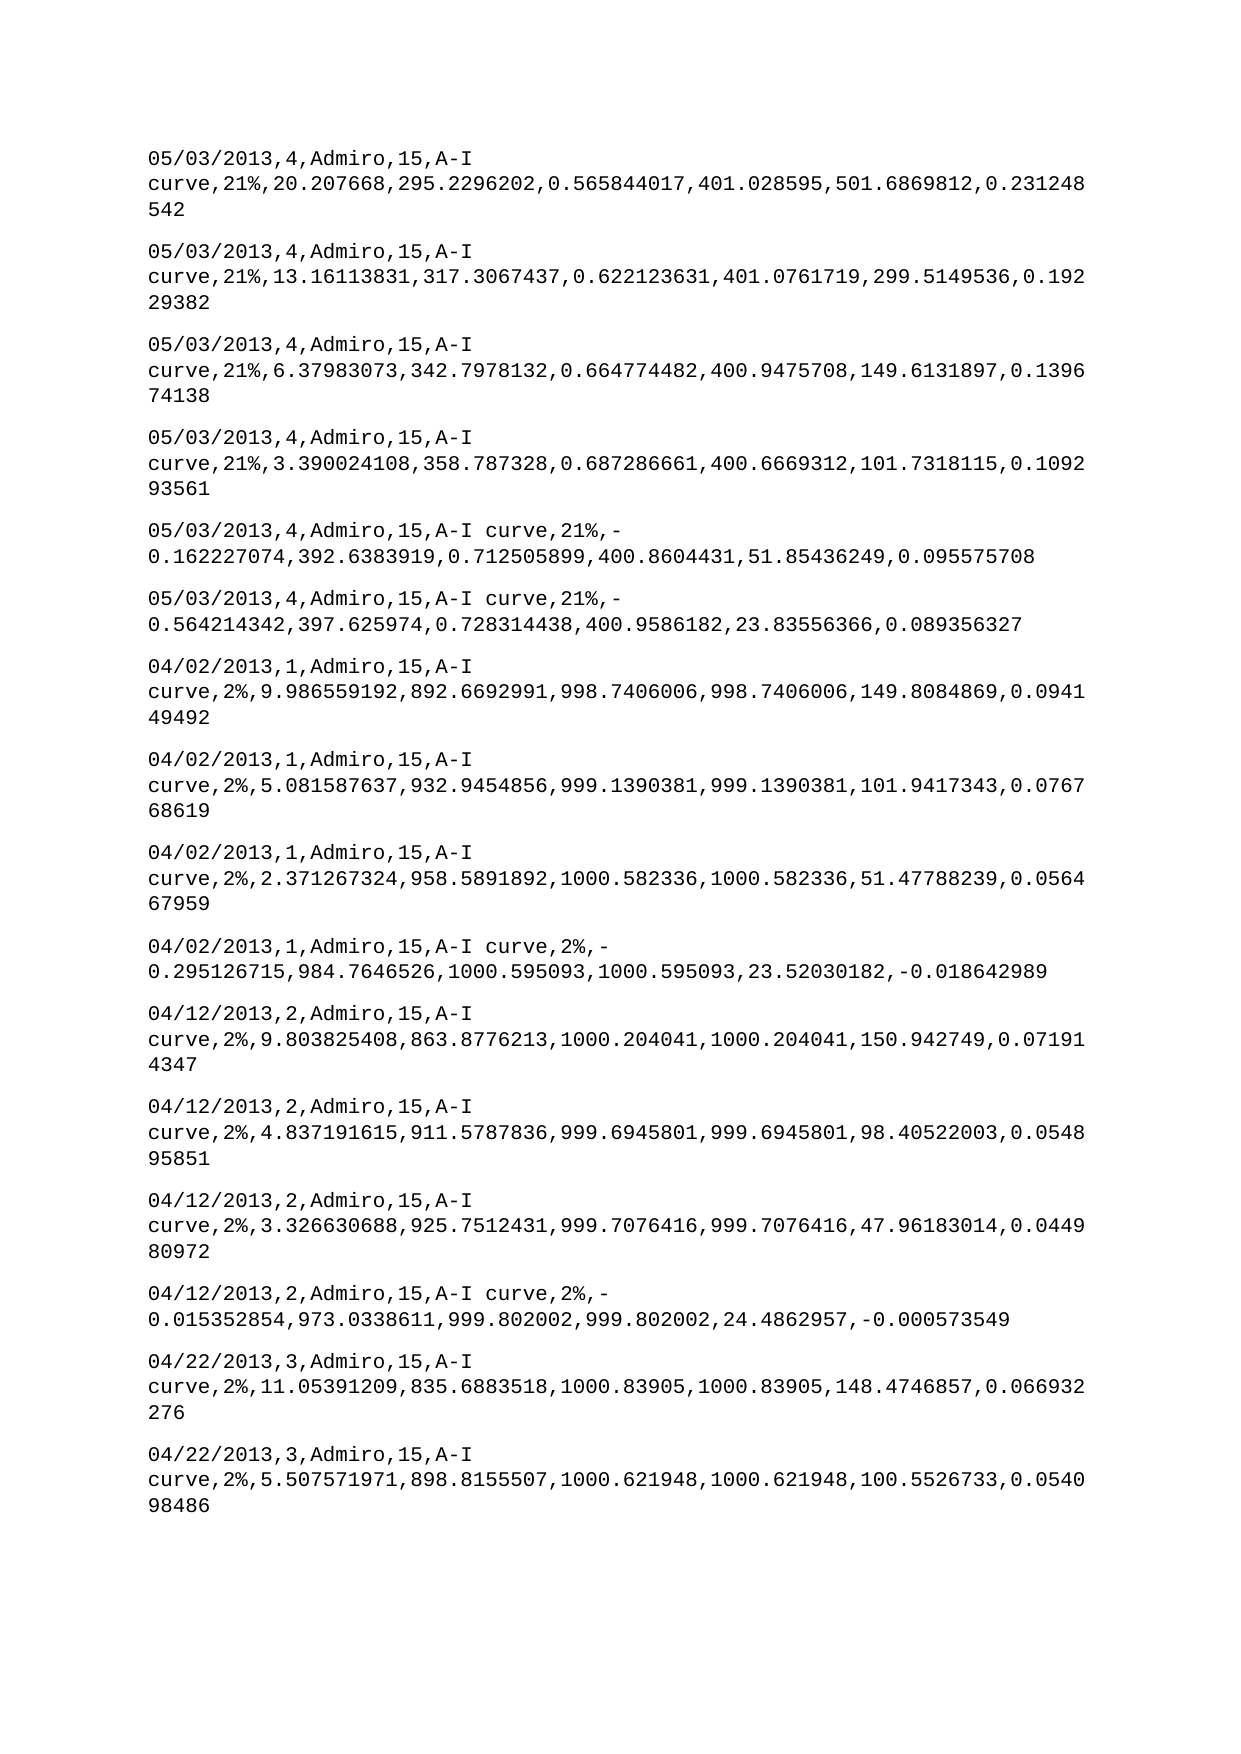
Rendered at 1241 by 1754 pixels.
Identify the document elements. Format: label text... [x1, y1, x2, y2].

text 05/03/2013,4,Admiro,15,A-I curve,21%,6.37983073,342.7978132,0.664774482,400.9475708,149.6131897,0.139674138 [148, 334, 1093, 409]
text 05/03/2013,4,Admiro,15,A-I curve,21%,13.16113831,317.3067437,0.622123631,401.0761719,299.5149536,0.19229382 [148, 241, 1093, 316]
text 04/22/2013,3,Admiro,15,A-I curve,2%,5.507571971,898.8155507,1000.621948,1000.621948,100.5526733,0.054098486 [148, 1444, 1093, 1519]
text 04/22/2013,3,Admiro,15,A-I curve,2%,11.05391209,835.6883518,1000.83905,1000.83905,148.4746857,0.066932276 [148, 1351, 1093, 1425]
text 05/03/2013,4,Admiro,15,A-I curve,21%,3.390024108,358.787328,0.687286661,400.6669312,101.7318115,0.109293561 [148, 427, 1093, 502]
text 04/12/2013,2,Admiro,15,A-I curve,2%,4.837191615,911.5787836,999.6945801,999.6945801,98.40522003,0.054895851 [148, 1097, 1093, 1171]
text 04/02/2013,1,Admiro,15,A-I curve,2%,2.371267324,958.5891892,1000.582336,1000.582336,51.47788239,0.056467959 [148, 842, 1093, 917]
text 05/03/2013,4,Admiro,15,A-I curve,21%,-0.162227074,392.6383919,0.712505899,400.8604431,51.85436249,0.095575708 [148, 521, 1093, 570]
text 04/02/2013,1,Admiro,15,A-I curve,2%,9.986559192,892.6692991,998.7406006,998.7406006,149.8084869,0.094149492 [148, 656, 1093, 731]
text 05/03/2013,4,Admiro,15,A-I curve,21%,20.207668,295.2296202,0.565844017,401.028595,501.6869812,0.231248542 [148, 148, 1093, 222]
text 04/02/2013,1,Admiro,15,A-I curve,2%,5.081587637,932.9454856,999.1390381,999.1390381,101.9417343,0.076768619 [148, 749, 1093, 824]
text 04/02/2013,1,Admiro,15,A-I curve,2%,-0.295126715,984.7646526,1000.595093,1000.595093,23.52030182,-0.018642989 [148, 936, 1093, 985]
text 04/12/2013,2,Admiro,15,A-I curve,2%,-0.015352854,973.0338611,999.802002,999.802002,24.4862957,-0.000573549 [148, 1283, 1093, 1332]
text 04/12/2013,2,Admiro,15,A-I curve,2%,9.803825408,863.8776213,1000.204041,1000.204041,150.942749,0.071914347 [148, 1003, 1093, 1078]
text 05/03/2013,4,Admiro,15,A-I curve,21%,-0.564214342,397.625974,0.728314438,400.9586182,23.83556366,0.089356327 [148, 588, 1093, 637]
text 04/12/2013,2,Admiro,15,A-I curve,2%,3.326630688,925.7512431,999.7076416,999.7076416,47.96183014,0.044980972 [148, 1190, 1093, 1264]
